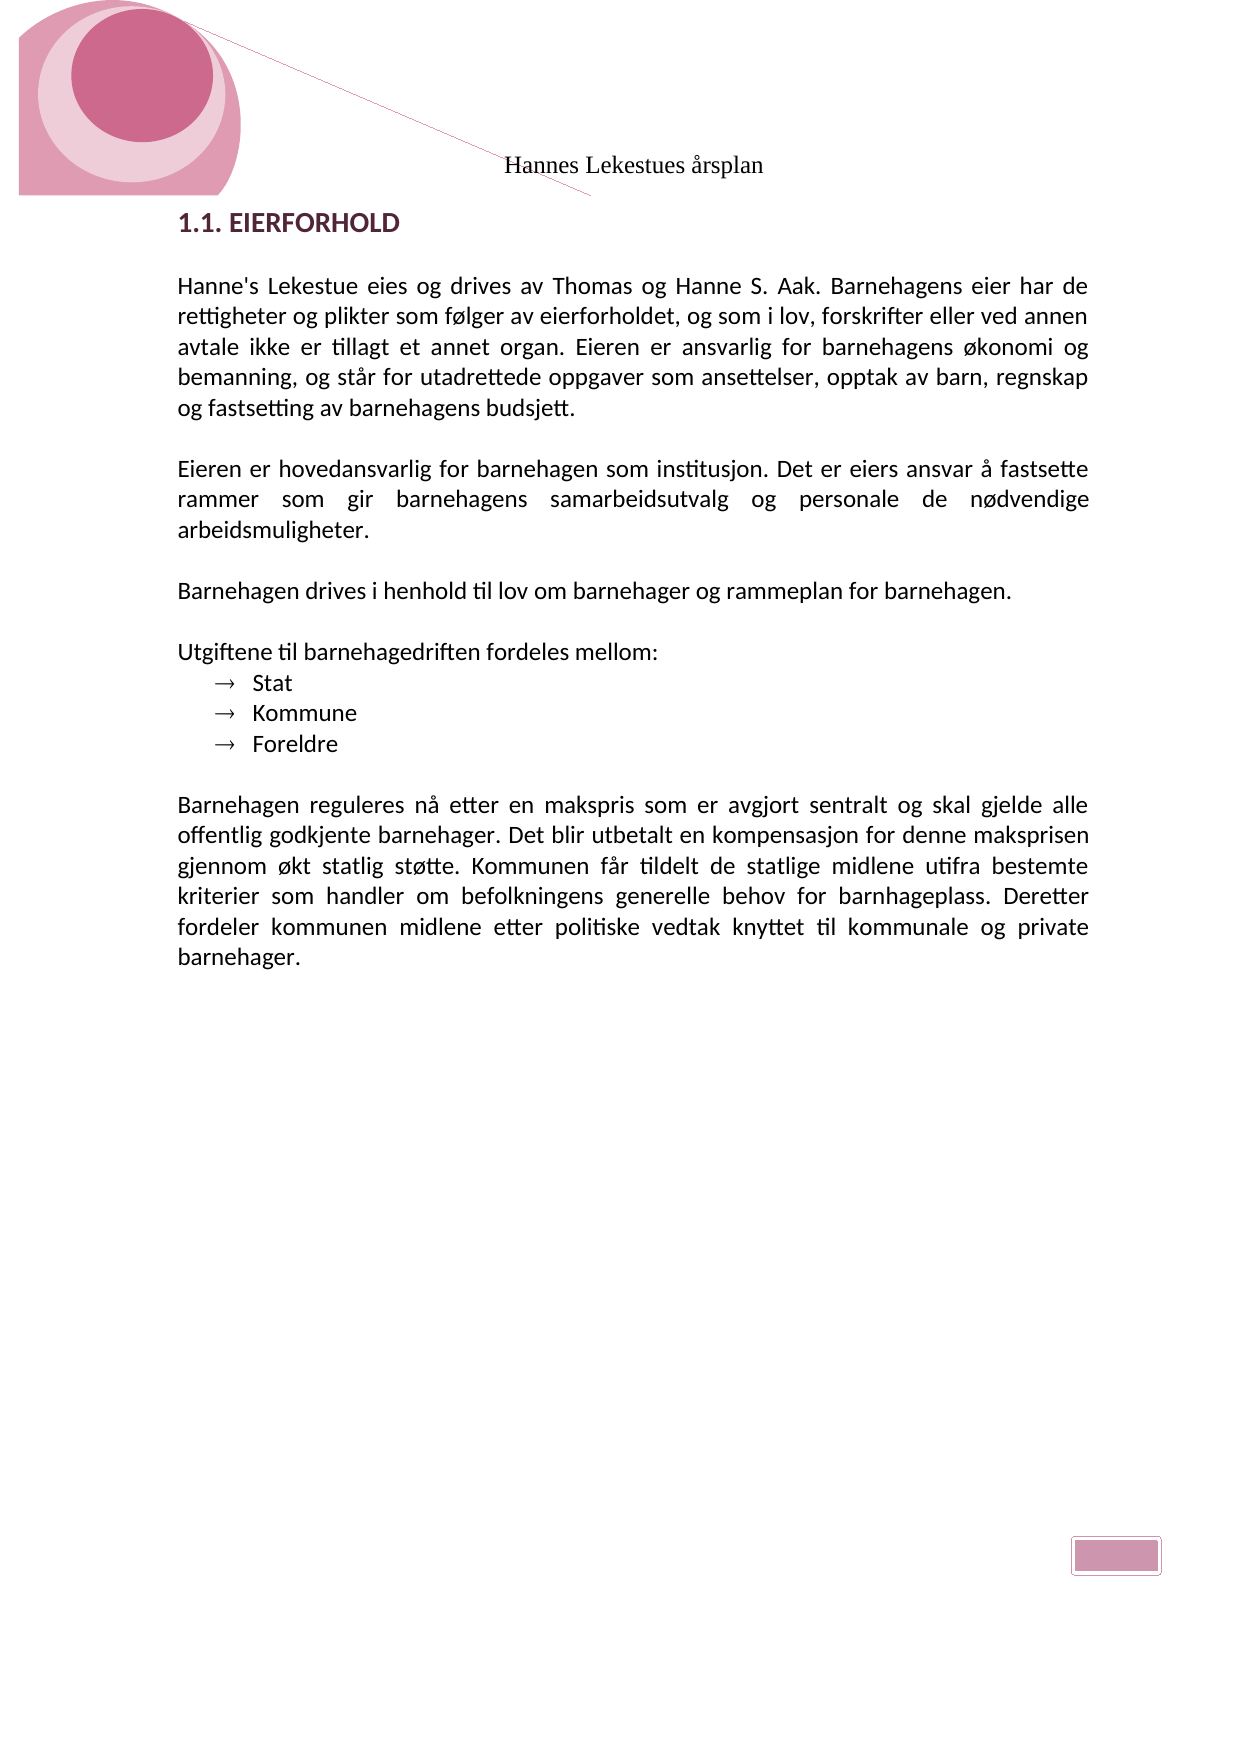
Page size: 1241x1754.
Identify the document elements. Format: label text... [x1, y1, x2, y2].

subtitle 1.1. EIERFORHOLD [177, 204, 1090, 239]
text Eieren er hovedansvarlig for barnehagen som institusjon. Det er eiers ansvar å fastsette rammer som gir barnehagens samarbeidsutvalg og personale de nødvendige arbeidsmuligheter. [177, 453, 1090, 544]
text Barnehagen drives i henhold til lov om barnehager og rammeplan for barnehagen. [177, 575, 1090, 606]
text Utgiftene til barnehagedriften fordeles mellom: [177, 636, 1090, 667]
list Kommune [215, 697, 1090, 728]
text Hanne's Lekestue eies og drives av Thomas og Hanne S. Aak. Barnehagens eier har de rettigheter og plikter som følger av eierforholdet, og som i lov, forskrifter eller ved annen avtale ikke er tillagt et annet organ. Eieren er ansvarlig for barnehagens økonomi og bemanning, og står for utadrettede oppgaver som ansettelser, opptak av barn, regnskap og fastsetting av barnehagens budsjett. [177, 270, 1090, 422]
text Barnehagen reguleres nå etter en makspris som er avgjort sentralt og skal gjelde alle offentlig godkjente barnehager. Det blir utbetalt en kompensasjon for denne maksprisen gjennom økt statlig støtte. Kommunen får tildelt de statlige midlene utifra bestemte kriterier som handler om befolkningens generelle behov for barnhageplass. Deretter fordeler kommunen midlene etter politiske vedtak knyttet til kommunale og private barnehager. [177, 789, 1090, 972]
list Stat [215, 667, 1090, 697]
list Foreldre [215, 728, 1090, 758]
